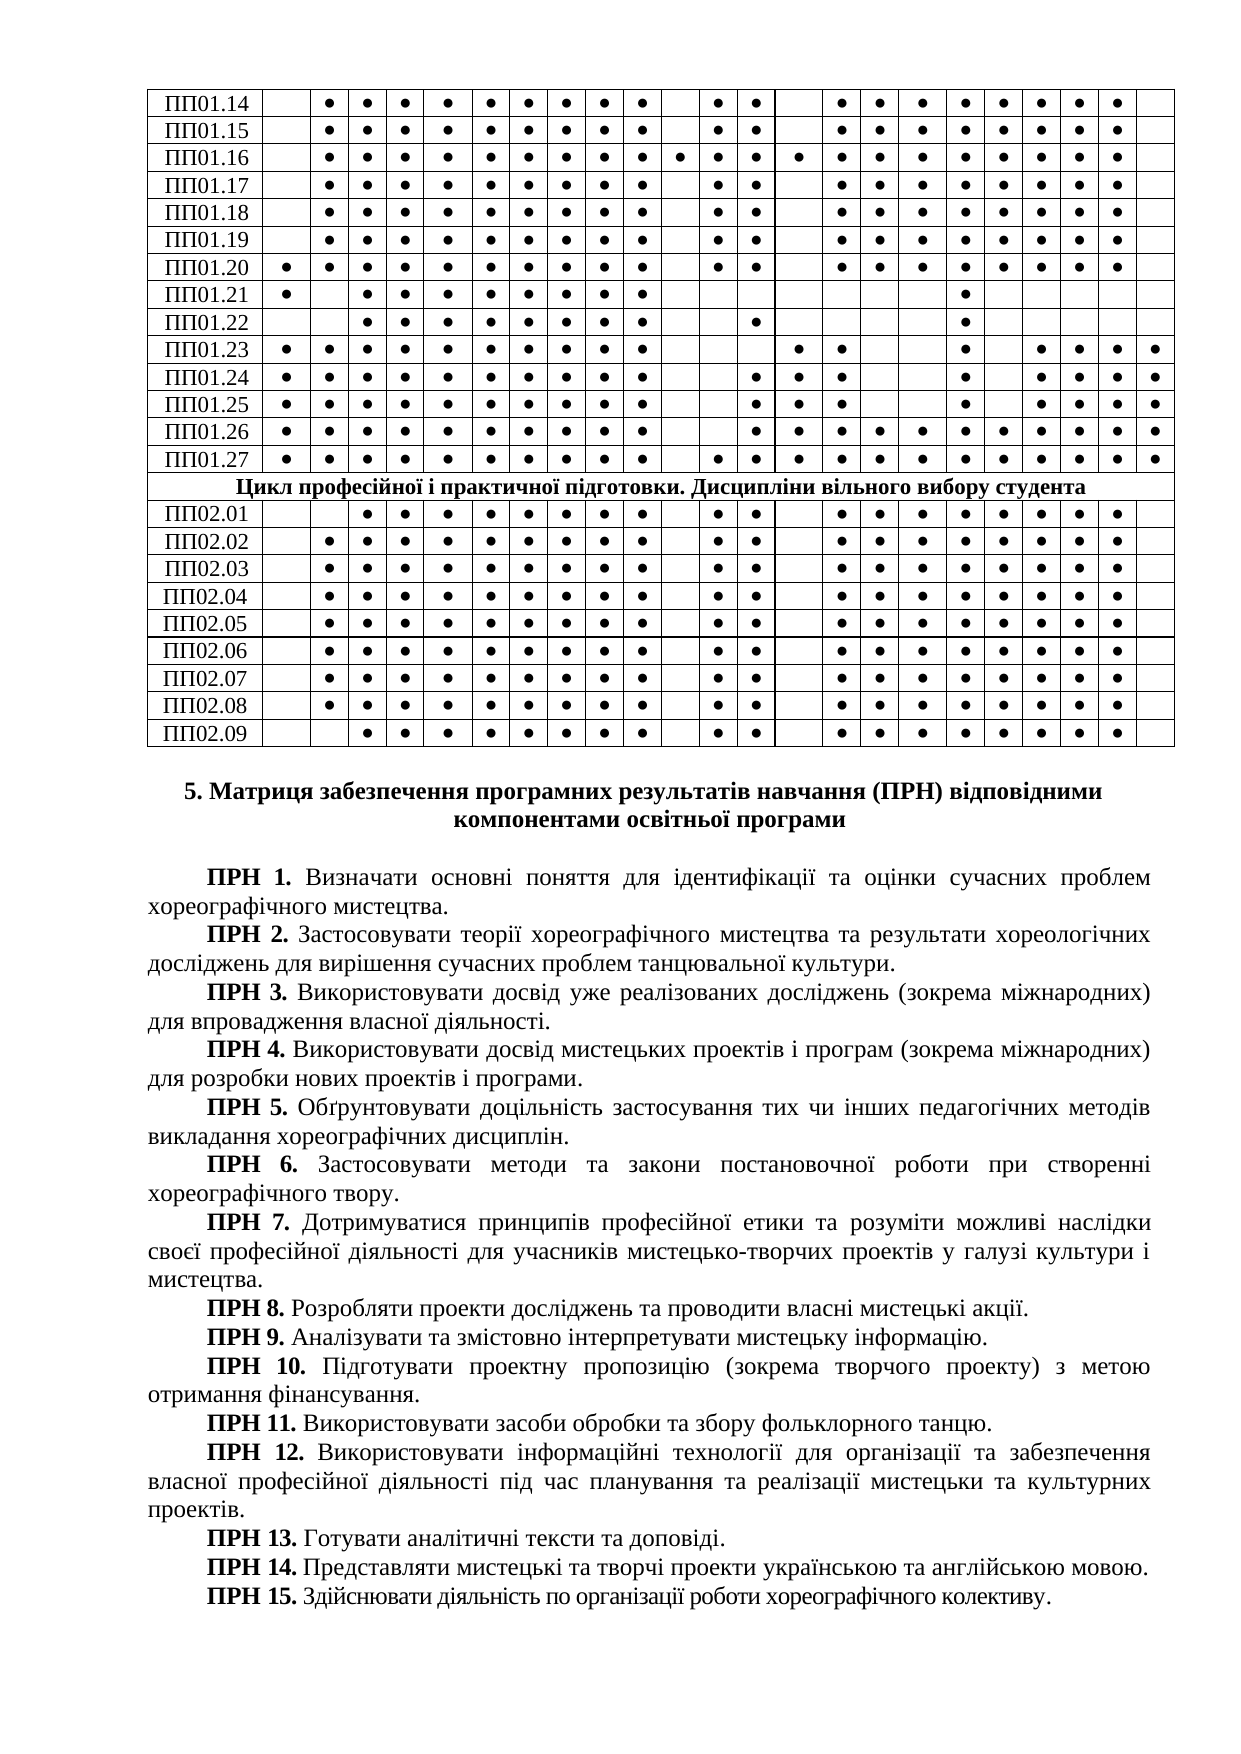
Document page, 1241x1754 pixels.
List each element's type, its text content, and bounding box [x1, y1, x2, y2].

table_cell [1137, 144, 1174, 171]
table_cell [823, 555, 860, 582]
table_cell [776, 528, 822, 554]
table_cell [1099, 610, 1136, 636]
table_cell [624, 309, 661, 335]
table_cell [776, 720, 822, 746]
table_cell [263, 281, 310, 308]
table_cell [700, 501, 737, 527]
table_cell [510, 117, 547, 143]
text ПРН 1. Визначати основні поняття для ідентифікації та оцінки сучасних проблем хореографічного мистецтва. [148, 862, 1152, 919]
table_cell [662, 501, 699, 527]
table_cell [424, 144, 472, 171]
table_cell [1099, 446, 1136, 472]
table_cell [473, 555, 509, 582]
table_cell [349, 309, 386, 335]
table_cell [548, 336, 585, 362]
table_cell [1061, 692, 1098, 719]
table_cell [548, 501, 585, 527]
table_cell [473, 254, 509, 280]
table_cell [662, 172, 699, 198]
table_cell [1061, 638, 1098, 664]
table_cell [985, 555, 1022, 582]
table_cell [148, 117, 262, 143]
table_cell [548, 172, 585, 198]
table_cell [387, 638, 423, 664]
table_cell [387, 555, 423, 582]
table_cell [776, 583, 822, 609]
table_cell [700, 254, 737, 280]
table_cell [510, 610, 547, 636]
text ПРН 4. Використовувати досвід мистецьких проектів і програм (зокрема міжнародних) для розробки нових проектів і програми. [148, 1034, 1152, 1092]
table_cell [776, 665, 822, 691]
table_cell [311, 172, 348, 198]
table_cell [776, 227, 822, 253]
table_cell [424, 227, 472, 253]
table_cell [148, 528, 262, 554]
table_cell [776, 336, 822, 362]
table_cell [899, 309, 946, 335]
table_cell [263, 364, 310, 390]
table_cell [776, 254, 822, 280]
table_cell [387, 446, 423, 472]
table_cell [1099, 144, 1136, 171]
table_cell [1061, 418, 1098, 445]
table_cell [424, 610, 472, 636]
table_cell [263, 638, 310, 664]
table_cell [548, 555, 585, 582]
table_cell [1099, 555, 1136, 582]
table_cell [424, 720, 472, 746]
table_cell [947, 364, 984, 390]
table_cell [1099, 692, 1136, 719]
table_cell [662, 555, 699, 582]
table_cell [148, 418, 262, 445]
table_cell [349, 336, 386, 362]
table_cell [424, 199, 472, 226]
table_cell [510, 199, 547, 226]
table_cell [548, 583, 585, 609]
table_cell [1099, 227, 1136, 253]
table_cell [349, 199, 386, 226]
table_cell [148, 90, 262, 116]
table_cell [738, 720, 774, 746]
text ПРН 2. Застосовувати теорії хореографічного мистецтва та результати хореологічних досліджень для вирішення сучасних проблем танцювальної культури. [148, 919, 1152, 977]
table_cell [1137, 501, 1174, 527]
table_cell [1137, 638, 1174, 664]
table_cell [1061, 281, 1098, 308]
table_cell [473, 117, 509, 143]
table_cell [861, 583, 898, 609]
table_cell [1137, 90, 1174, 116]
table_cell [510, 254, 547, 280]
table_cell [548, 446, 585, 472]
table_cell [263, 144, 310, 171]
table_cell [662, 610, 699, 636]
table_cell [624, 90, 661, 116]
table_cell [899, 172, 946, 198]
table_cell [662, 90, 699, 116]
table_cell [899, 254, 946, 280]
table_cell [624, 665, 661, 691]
text ПРН 13. Готувати аналітичні тексти та доповіді. [148, 1523, 1152, 1552]
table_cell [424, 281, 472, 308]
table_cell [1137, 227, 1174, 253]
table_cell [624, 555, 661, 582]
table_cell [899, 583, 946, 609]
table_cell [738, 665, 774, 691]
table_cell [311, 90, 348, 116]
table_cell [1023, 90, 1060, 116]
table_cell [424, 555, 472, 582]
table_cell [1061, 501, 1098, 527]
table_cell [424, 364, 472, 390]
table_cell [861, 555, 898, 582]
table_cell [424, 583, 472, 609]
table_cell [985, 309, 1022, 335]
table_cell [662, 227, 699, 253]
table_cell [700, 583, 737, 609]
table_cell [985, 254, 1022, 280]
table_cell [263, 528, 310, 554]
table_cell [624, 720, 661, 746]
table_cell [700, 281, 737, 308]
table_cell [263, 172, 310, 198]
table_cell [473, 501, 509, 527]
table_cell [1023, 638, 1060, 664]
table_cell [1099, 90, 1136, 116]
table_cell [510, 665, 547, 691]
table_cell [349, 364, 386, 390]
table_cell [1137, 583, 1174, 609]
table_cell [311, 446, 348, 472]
text ПРН 9. Аналізувати та змістовно інтерпретувати мистецьку інформацію. [148, 1322, 1152, 1351]
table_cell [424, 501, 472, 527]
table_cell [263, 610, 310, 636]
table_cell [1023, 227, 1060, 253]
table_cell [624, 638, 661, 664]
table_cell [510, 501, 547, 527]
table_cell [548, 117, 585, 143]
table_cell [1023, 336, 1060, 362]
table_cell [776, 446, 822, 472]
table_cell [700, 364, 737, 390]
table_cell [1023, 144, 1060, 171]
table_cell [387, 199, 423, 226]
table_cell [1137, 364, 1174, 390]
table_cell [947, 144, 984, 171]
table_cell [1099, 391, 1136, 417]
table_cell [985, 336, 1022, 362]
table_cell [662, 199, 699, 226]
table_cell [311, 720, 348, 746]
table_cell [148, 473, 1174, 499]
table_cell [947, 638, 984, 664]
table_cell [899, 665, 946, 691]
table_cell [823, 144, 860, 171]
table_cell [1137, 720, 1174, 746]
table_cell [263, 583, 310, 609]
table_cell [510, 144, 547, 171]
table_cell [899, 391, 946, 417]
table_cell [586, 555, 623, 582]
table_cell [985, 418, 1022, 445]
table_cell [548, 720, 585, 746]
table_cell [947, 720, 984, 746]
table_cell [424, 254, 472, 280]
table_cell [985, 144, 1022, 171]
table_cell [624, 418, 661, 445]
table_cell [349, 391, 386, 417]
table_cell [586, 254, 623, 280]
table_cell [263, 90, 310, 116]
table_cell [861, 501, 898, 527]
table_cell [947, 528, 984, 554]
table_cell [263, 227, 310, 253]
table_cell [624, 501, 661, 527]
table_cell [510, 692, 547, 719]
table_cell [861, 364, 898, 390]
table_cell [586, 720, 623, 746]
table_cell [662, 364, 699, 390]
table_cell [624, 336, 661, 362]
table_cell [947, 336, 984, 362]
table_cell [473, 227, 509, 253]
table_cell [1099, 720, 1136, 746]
text ПРН 10. Підготувати проектну пропозицію (зокрема творчого проекту) з метою отримання фінансування. [148, 1351, 1152, 1408]
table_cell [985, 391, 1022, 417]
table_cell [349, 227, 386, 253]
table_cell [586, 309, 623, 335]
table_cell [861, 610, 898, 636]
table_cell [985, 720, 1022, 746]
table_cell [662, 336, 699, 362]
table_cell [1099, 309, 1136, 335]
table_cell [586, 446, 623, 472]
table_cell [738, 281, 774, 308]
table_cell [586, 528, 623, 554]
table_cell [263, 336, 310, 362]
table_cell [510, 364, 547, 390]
text 5. Матриця забезпечення програмних результатів навчання (ПРН) відповідними компонентами освітньої програми [135, 776, 1152, 833]
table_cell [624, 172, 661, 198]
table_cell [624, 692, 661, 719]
text ПРН 11. Використовувати засоби обробки та збору фольклорного танцю. [148, 1408, 1152, 1437]
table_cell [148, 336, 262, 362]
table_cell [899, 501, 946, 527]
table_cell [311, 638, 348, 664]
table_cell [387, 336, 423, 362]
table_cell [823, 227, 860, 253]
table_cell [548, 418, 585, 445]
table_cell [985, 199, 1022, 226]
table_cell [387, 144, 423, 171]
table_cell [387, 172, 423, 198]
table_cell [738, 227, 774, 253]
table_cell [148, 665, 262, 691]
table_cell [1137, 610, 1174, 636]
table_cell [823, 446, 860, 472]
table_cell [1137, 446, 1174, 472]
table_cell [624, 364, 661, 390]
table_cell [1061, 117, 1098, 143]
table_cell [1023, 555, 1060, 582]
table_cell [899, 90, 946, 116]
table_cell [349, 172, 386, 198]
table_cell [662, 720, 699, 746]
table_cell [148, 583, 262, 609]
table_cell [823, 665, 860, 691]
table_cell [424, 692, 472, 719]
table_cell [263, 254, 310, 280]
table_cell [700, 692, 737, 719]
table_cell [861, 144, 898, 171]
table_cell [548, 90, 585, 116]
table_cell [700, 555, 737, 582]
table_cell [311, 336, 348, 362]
text ПРН 8. Розробляти проекти досліджень та проводити власні мистецькі акції. [148, 1293, 1152, 1322]
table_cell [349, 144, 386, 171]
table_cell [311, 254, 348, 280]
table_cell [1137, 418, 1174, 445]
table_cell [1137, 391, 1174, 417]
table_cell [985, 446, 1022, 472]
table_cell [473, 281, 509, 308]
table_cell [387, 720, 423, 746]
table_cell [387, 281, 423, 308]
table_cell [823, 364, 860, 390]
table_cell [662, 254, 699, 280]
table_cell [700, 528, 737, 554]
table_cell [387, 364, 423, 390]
text ПРН 12. Використовувати інформаційні технології для організації та забезпечення власної професійної діяльності під час планування та реалізації мистецьки та культурних проектів. [148, 1437, 1152, 1523]
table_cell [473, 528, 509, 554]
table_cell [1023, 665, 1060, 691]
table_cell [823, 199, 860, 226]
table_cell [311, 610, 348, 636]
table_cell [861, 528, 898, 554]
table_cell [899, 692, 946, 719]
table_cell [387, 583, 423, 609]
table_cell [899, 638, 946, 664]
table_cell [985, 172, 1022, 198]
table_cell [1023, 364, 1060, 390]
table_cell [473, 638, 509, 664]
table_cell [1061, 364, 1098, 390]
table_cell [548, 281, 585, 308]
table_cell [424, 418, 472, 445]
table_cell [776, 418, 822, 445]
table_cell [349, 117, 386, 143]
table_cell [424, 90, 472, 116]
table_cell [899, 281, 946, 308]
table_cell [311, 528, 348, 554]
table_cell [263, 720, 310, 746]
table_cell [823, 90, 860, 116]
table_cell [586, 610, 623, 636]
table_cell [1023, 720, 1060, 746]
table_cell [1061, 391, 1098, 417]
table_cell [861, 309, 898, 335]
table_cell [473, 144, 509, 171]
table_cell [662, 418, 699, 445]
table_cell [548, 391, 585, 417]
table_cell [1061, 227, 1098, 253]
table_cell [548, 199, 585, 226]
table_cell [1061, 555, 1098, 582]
text ПРН 6. Застосовувати методи та закони постановочної роботи при створенні хореографічного твору. [148, 1149, 1152, 1207]
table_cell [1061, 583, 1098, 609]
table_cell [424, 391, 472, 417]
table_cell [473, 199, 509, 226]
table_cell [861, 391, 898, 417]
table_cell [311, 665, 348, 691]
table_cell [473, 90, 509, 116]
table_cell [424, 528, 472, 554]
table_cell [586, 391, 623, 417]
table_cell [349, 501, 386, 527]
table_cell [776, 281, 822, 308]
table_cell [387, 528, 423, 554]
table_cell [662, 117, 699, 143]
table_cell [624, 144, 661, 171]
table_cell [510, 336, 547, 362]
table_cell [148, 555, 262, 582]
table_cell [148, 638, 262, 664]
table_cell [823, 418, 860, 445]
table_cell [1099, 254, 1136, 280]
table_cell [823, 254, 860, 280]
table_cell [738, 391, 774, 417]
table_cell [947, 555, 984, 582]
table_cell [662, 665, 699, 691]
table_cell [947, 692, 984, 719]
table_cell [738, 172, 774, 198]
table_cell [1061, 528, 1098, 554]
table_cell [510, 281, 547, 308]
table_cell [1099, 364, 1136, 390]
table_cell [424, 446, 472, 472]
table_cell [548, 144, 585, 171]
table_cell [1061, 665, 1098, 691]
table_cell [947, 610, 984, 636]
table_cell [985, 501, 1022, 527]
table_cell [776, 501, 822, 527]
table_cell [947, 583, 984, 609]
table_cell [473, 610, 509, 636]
text ПРН 14. Представляти мистецькі та творчі проекти українською та англійською мовою. [148, 1552, 1152, 1581]
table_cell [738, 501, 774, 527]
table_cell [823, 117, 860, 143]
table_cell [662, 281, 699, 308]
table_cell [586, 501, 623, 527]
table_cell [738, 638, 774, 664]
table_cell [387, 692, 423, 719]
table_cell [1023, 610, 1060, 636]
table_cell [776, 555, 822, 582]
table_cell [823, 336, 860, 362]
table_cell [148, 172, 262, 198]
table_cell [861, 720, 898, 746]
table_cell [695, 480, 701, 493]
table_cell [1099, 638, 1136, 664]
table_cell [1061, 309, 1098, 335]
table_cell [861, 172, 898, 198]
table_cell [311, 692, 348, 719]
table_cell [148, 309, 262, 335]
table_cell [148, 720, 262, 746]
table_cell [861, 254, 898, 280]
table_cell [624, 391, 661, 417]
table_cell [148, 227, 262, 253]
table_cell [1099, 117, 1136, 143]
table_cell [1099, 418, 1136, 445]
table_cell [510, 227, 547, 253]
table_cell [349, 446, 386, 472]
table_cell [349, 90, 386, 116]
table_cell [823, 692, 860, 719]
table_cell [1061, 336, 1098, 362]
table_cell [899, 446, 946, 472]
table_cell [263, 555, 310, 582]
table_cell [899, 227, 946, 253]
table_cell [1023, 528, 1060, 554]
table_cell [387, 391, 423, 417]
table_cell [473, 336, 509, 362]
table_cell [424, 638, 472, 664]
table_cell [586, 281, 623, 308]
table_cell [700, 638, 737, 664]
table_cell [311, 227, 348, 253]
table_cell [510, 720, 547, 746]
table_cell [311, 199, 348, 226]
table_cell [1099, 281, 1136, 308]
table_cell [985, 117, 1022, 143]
text ПРН 15. Здійснювати діяльність по організації роботи хореографічного колективу. [148, 1581, 1152, 1609]
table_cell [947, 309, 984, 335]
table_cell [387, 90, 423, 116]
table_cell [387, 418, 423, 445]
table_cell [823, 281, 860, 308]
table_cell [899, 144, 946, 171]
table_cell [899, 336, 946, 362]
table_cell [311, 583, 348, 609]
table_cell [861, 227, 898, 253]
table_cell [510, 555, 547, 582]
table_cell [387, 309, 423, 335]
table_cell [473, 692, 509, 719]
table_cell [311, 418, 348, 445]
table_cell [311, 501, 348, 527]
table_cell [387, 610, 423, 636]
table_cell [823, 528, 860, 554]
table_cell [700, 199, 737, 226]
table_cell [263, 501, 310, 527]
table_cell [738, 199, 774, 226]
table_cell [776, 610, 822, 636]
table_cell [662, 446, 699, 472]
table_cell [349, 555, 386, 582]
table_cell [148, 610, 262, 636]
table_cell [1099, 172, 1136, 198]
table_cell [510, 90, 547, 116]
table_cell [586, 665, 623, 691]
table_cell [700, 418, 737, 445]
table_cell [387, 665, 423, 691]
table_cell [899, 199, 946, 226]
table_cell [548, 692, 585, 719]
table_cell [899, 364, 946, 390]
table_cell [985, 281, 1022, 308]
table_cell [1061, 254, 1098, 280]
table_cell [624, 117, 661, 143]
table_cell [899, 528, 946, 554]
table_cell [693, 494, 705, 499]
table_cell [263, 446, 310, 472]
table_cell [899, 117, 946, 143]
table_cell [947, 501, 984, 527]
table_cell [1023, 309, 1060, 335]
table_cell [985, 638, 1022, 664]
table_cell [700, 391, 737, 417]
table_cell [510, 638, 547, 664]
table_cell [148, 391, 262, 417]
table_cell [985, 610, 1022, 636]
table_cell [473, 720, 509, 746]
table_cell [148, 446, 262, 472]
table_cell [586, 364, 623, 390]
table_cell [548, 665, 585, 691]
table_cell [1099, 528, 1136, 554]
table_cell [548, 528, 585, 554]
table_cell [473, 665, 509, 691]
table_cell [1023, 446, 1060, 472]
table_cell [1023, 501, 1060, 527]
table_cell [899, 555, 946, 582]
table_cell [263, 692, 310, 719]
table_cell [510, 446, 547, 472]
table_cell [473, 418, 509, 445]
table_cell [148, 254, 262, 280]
text ПРН 3. Використовувати досвід уже реалізованих досліджень (зокрема міжнародних) для впровадження власної діяльності. [148, 977, 1152, 1034]
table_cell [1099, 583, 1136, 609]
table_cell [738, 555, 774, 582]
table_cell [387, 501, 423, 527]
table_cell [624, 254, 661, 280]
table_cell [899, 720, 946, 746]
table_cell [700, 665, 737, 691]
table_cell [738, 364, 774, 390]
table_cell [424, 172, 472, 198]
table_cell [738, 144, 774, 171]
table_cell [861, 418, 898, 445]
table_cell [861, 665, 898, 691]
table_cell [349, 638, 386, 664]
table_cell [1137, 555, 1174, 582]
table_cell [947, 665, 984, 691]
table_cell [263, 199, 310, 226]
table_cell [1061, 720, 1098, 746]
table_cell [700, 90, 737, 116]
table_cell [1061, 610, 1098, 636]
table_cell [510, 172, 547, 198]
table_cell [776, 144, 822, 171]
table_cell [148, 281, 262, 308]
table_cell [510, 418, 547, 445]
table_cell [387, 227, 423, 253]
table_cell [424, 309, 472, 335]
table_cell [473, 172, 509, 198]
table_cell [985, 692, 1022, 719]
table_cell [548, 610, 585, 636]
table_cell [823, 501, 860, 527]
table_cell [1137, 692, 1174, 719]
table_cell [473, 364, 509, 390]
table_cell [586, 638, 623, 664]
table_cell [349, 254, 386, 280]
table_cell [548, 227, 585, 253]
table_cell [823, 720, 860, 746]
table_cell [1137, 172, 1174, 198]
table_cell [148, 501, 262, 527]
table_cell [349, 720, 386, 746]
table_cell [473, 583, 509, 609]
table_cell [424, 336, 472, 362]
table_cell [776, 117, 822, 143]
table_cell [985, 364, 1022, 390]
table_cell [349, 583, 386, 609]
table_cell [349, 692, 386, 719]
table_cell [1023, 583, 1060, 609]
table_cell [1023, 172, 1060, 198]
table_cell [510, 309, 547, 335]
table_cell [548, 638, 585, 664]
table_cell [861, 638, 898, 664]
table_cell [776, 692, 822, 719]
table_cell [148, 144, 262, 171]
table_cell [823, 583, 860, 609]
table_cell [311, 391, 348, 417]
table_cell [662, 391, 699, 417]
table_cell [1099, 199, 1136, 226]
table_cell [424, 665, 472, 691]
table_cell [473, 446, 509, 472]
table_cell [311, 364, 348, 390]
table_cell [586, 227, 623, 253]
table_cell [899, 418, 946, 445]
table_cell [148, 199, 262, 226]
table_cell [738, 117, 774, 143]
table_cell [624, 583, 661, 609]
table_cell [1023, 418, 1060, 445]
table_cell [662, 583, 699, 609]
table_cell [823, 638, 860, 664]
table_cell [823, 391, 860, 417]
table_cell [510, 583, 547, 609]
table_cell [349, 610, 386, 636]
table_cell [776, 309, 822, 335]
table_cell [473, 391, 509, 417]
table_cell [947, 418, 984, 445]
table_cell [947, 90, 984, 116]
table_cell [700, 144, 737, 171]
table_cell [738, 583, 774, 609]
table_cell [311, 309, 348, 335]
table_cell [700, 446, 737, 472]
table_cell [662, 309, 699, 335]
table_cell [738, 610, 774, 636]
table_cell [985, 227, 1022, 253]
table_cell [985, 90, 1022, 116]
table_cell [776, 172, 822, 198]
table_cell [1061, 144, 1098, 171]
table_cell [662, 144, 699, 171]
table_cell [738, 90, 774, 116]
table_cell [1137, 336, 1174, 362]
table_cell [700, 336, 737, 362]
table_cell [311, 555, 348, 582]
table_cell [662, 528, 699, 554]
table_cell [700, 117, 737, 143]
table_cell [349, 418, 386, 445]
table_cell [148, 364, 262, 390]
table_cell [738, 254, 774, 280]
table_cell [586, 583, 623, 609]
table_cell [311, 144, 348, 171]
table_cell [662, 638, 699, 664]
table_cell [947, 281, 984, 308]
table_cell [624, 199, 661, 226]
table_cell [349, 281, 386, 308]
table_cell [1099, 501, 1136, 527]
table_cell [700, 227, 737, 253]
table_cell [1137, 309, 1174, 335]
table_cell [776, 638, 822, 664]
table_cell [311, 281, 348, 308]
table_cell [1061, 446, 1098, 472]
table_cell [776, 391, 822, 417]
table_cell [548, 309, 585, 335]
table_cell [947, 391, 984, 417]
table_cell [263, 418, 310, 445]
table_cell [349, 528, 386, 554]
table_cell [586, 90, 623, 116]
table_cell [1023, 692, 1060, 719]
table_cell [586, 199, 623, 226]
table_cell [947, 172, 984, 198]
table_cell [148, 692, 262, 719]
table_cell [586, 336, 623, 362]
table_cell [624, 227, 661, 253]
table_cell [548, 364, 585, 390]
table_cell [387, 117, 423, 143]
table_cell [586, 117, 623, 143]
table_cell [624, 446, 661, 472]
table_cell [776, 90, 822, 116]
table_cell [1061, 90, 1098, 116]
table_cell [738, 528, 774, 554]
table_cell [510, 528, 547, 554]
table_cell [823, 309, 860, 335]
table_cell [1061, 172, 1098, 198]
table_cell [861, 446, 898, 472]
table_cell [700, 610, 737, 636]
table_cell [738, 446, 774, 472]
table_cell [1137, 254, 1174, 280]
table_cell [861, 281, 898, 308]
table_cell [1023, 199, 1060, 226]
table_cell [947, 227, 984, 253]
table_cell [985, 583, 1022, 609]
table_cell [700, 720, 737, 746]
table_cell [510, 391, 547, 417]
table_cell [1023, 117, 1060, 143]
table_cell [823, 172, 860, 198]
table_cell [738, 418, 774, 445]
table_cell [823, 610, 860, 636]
text ПРН 5. Обґрунтовувати доцільність застосування тих чи інших педагогічних методів викладання хореографічних дисциплін. [148, 1092, 1152, 1149]
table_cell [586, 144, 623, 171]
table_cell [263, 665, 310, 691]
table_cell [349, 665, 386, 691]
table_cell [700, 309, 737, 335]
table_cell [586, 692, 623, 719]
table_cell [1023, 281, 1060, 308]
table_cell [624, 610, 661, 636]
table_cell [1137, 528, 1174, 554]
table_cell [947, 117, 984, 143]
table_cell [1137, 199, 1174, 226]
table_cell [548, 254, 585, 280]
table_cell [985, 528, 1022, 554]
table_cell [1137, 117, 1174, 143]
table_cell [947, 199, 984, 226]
text ПРН 7. Дотримуватися принципів професійної етики та розуміти можливі наслідки своєї професійної діяльності для учасників мистецько-творчих проектів у галузі культури і мистецтва. [148, 1207, 1152, 1293]
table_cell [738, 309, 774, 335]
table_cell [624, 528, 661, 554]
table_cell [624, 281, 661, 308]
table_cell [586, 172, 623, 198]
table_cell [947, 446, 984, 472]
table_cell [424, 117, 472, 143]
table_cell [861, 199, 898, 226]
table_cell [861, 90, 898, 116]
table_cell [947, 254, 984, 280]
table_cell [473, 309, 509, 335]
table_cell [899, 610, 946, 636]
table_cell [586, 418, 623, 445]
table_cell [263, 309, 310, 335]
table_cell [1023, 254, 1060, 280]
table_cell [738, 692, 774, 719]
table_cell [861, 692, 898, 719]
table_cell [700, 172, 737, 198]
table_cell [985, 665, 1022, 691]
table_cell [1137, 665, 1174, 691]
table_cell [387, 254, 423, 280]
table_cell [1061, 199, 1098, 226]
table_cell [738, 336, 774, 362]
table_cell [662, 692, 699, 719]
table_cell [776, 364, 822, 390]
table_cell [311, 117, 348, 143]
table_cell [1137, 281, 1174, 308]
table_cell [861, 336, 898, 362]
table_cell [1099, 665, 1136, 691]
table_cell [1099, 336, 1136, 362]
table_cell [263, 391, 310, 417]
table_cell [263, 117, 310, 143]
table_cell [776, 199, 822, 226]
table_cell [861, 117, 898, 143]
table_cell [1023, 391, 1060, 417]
